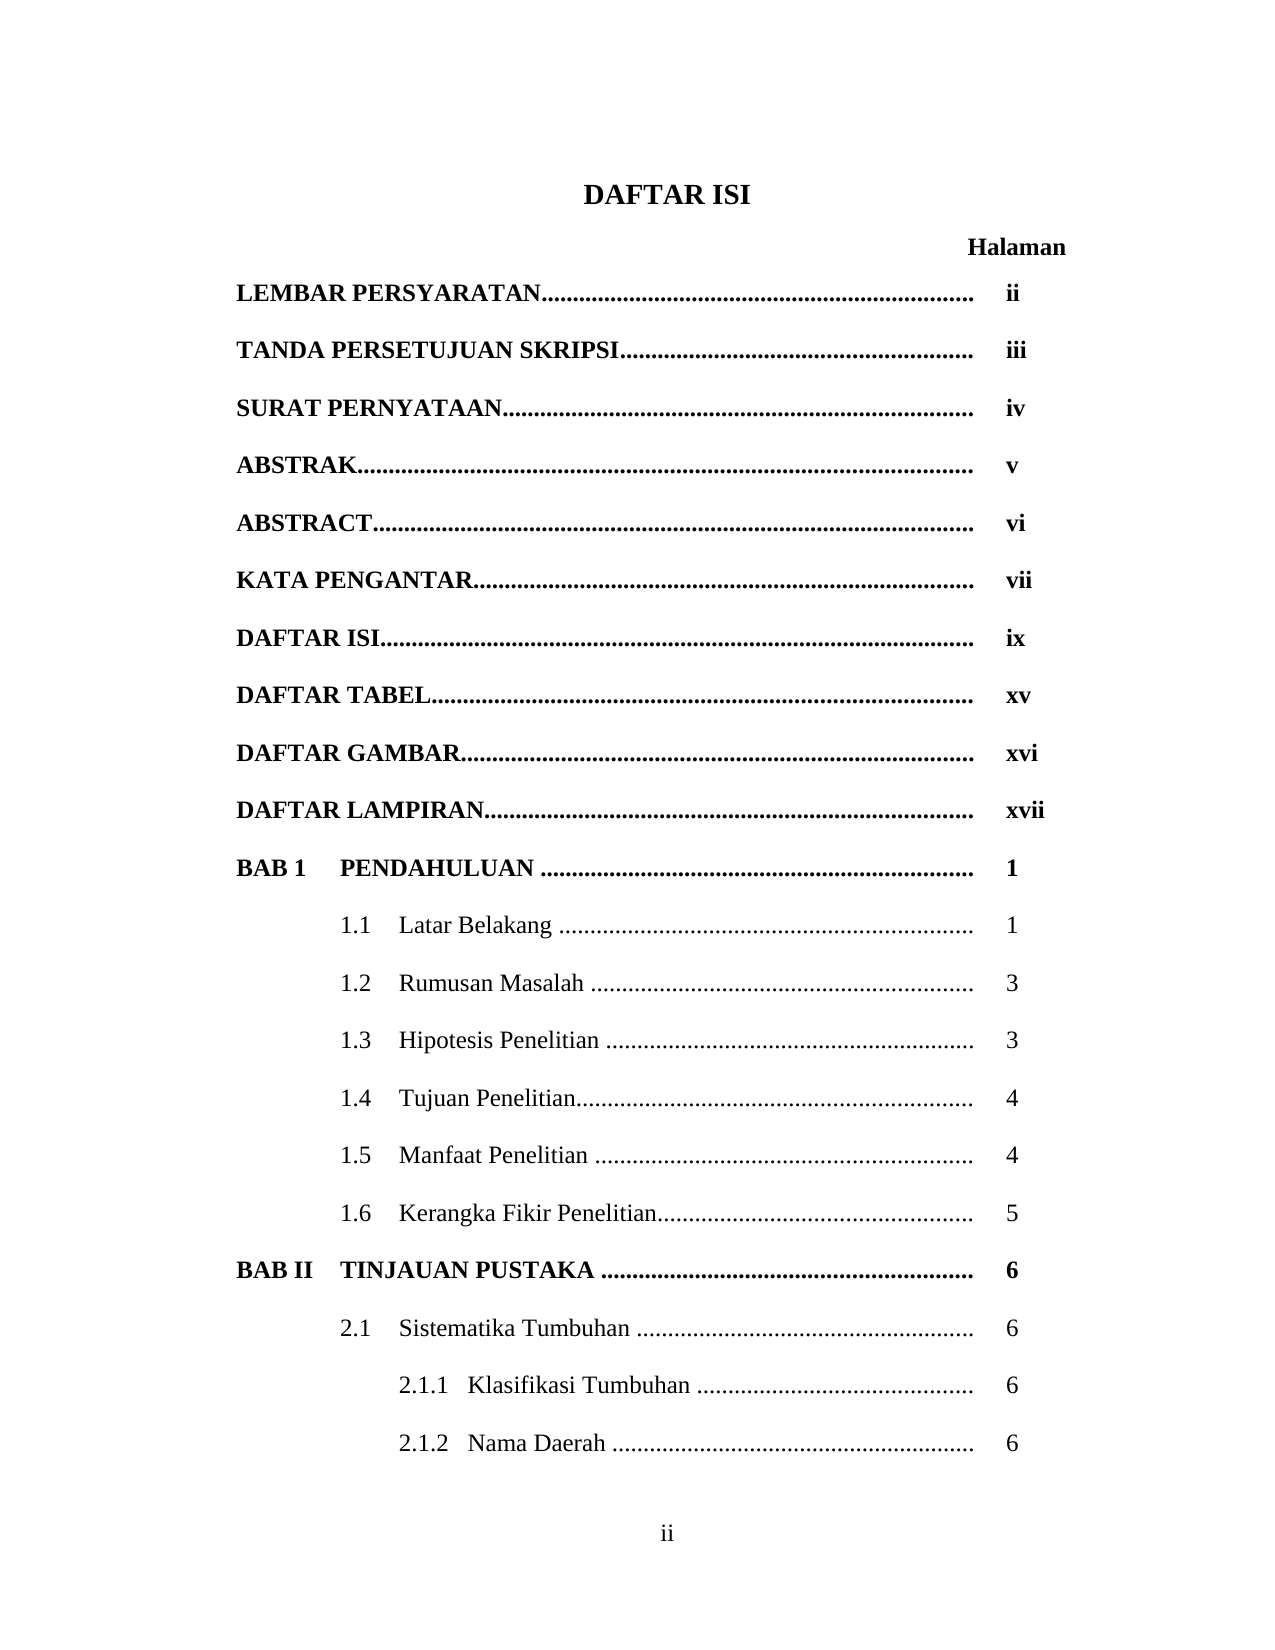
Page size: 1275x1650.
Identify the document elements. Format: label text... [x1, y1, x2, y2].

text 1.4 Tujuan Penelitian 4 [340, 1083, 1098, 1112]
text 2.1.1 Klasifikasi Tumbuhan 6 [295, 1370, 1098, 1399]
text Halaman [236, 232, 1098, 261]
text SURAT PERNYATAAN iv [236, 393, 1098, 422]
text BAB II TINJAUAN PUSTAKA 6 [236, 1255, 1098, 1284]
text DAFTAR ISI [236, 177, 1098, 211]
text DAFTAR LAMPIRAN xvii [236, 795, 1098, 824]
text LEMBAR PERSYARATAN ii [236, 278, 1098, 307]
text 1.1 Latar Belakang 1 [340, 910, 1098, 939]
text DAFTAR TABEL xv [236, 680, 1098, 709]
text 1.6 Kerangka Fikir Penelitian 5 [340, 1198, 1098, 1227]
text KATA PENGANTAR vii [236, 565, 1098, 594]
text 2.1.2 Nama Daerah 6 [384, 1428, 1098, 1457]
text TANDA PERSETUJUAN SKRIPSI iii [236, 335, 1098, 364]
text 2.1 Sistematika Tumbuhan 6 [340, 1313, 1098, 1342]
text 1.5 Manfaat Penelitian 4 [340, 1140, 1098, 1169]
text 1.2 Rumusan Masalah 3 [340, 968, 1098, 997]
text 1.3 Hipotesis Penelitian 3 [340, 1025, 1098, 1054]
text ABSTRAK v [236, 450, 1098, 479]
text ABSTRACT vi [236, 508, 1098, 537]
text DAFTAR GAMBAR xvi [236, 738, 1098, 767]
text BAB 1 PENDAHULUAN 1 [236, 853, 1098, 882]
text DAFTAR ISI ix [236, 623, 1098, 652]
